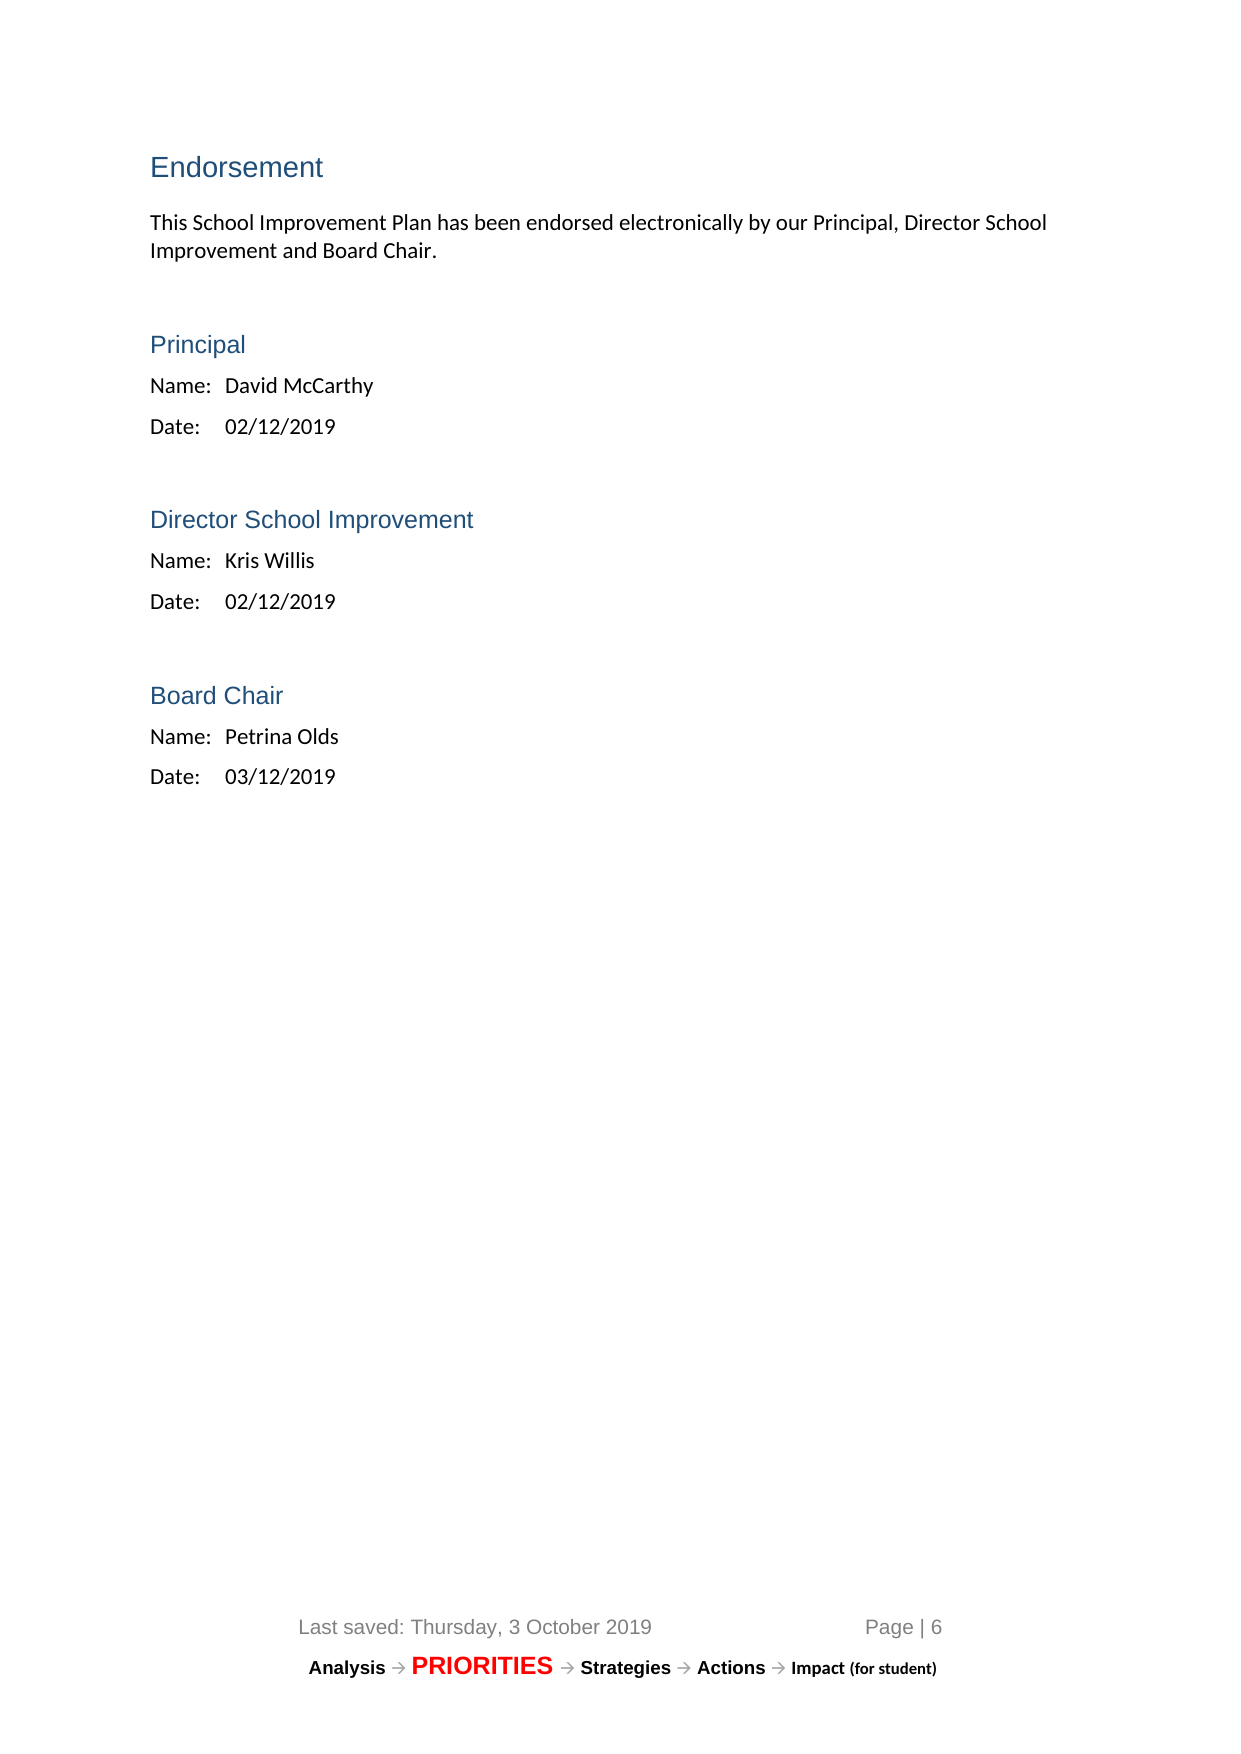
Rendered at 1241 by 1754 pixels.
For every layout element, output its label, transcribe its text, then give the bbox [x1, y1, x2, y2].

subtitle Principal [150, 330, 1090, 359]
subtitle Director School Improvement [150, 505, 1090, 534]
text Name: Kris Willis [150, 547, 1090, 575]
text Name: David McCarthy [150, 371, 1090, 399]
text Date: 03/12/2019 [150, 762, 1090, 791]
text Name: Petrina Olds [150, 722, 1090, 750]
subtitle Board Chair [150, 681, 1090, 709]
text Date: 02/12/2019 [150, 412, 1090, 440]
subtitle Endorsement [150, 150, 1090, 183]
text This School Improvement Plan has been endorsed electronically by our Principal, Director School Improvement and Board Chair. [150, 208, 1090, 264]
text Date: 02/12/2019 [150, 587, 1090, 615]
